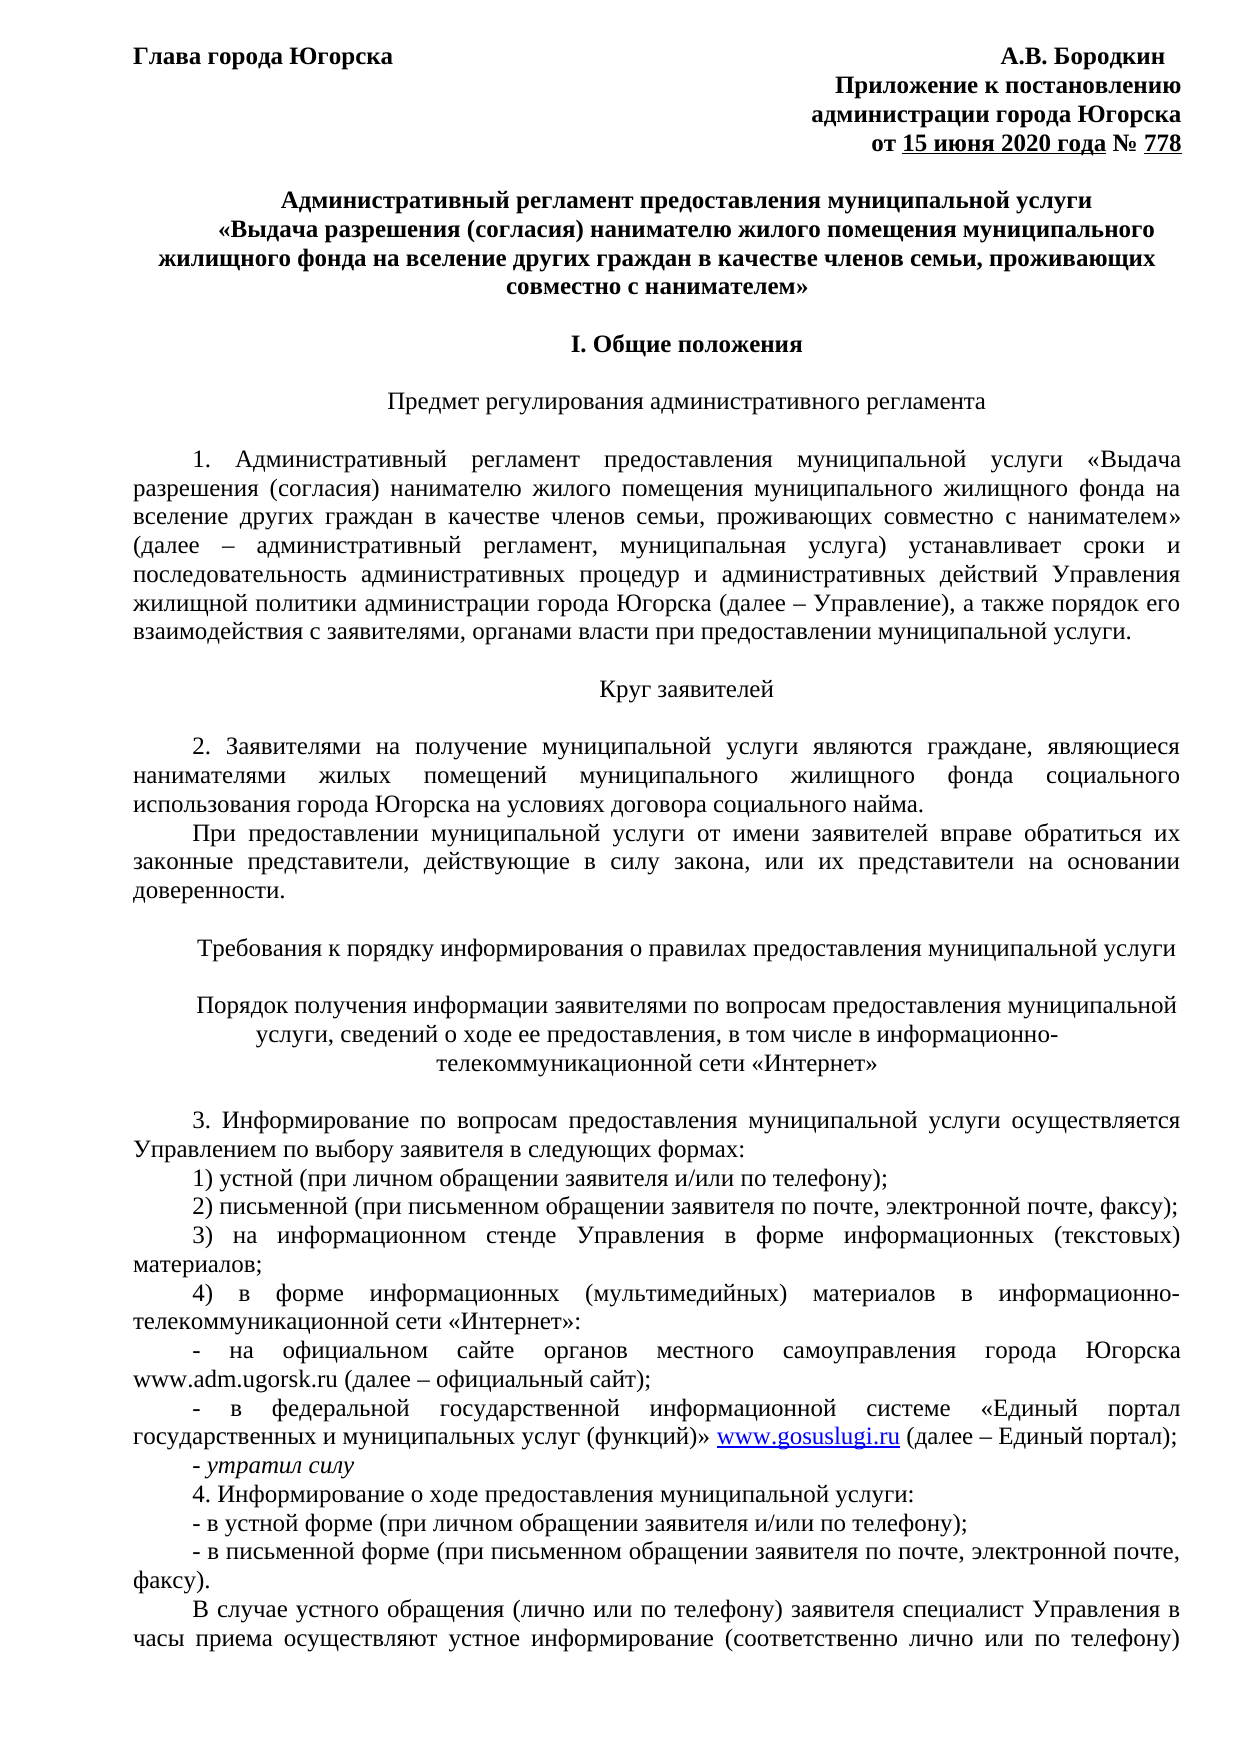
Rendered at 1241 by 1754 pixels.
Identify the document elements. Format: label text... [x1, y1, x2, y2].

text 3) на информационном стенде Управления в форме информационных (текстовых) материалов; [133, 1220, 1181, 1278]
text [133, 1594, 1181, 1651]
text - в письменной форме (при письменном обращении заявителя по почте, электронной почте, факсу). [133, 1536, 1181, 1594]
text I. Общие положения [133, 329, 1181, 358]
text 1. Административный регламент предоставления муниципальной услуги «Выдача разрешения (согласия) нанимателю жилого помещения муниципального жилищного фонда на вселение других граждан в качестве членов семьи, проживающих совместно с нанимателем» (далее – административный регламент, муниципальная услуга) устанавливает сроки и последовательность административных процедур и административных действий Управления жилищной политики администрации города Югорска (далее – Управление), а также порядок его взаимодействия с заявителями, органами власти при предоставлении муниципальной услуги. [133, 444, 1181, 645]
text - на официальном сайте органов местного самоуправления города Югорска www.adm.ugorsk.ru (далее – официальный сайт); [133, 1335, 1181, 1393]
text - в устной форме (при личном обращении заявителя и/или по телефону); [133, 1508, 1181, 1536]
text - в федеральной государственной информационной системе «Единый портал государственных и муниципальных услуг (функций)» www.gosuslugi.ru (далее – Единый портал); [133, 1393, 1181, 1450]
text - утратил силу [133, 1450, 1181, 1479]
text Административный регламент предоставления муниципальной услуги [133, 185, 1181, 214]
text 3. Информирование по вопросам предоставления муниципальной услуги осуществляется Управлением по выбору заявителя в следующих формах: [133, 1105, 1181, 1163]
text 2. Заявителями на получение муниципальной услуги являются граждане, являющиеся нанимателями жилых помещений муниципального жилищного фонда социального использования города Югорска на условиях договора социального найма. [133, 731, 1181, 818]
text администрации города Югорска [118, 99, 1181, 128]
text Требования к порядку информирования о правилах предоставления муниципальной услуги [133, 933, 1181, 961]
text 4) в форме информационных (мультимедийных) материалов в информационно-телекоммуникационной сети «Интернет»: [133, 1278, 1181, 1335]
text Предмет регулирования административного регламента [133, 386, 1181, 415]
text Порядок получения информации заявителями по вопросам предоставления муниципальной услуги, сведений о ходе ее предоставления, в том числе в информационно-телекоммуникационной сети «Интернет» [133, 990, 1181, 1076]
text 4. Информирование о ходе предоставления муниципальной услуги: [133, 1479, 1181, 1508]
text 2) письменной (при письменном обращении заявителя по почте, электронной почте, факсу); [133, 1191, 1181, 1220]
text При предоставлении муниципальной услуги от имени заявителей вправе обратиться их законные представители, действующие в силу закона, или их представители на основании доверенности. [133, 818, 1181, 904]
text 1) устной (при личном обращении заявителя и/или по телефону); [133, 1163, 1181, 1191]
text Приложение к постановлению [118, 70, 1181, 99]
text Глава города Югорска А.В. Бородкин [133, 41, 1181, 70]
text от 15 июня 2020 года № 778 [118, 128, 1181, 156]
text «Выдача разрешения (согласия) нанимателю жилого помещения муниципального жилищного фонда на вселение других граждан в качестве членов семьи, проживающих совместно с нанимателем» [133, 214, 1181, 300]
text Круг заявителей [133, 674, 1181, 703]
